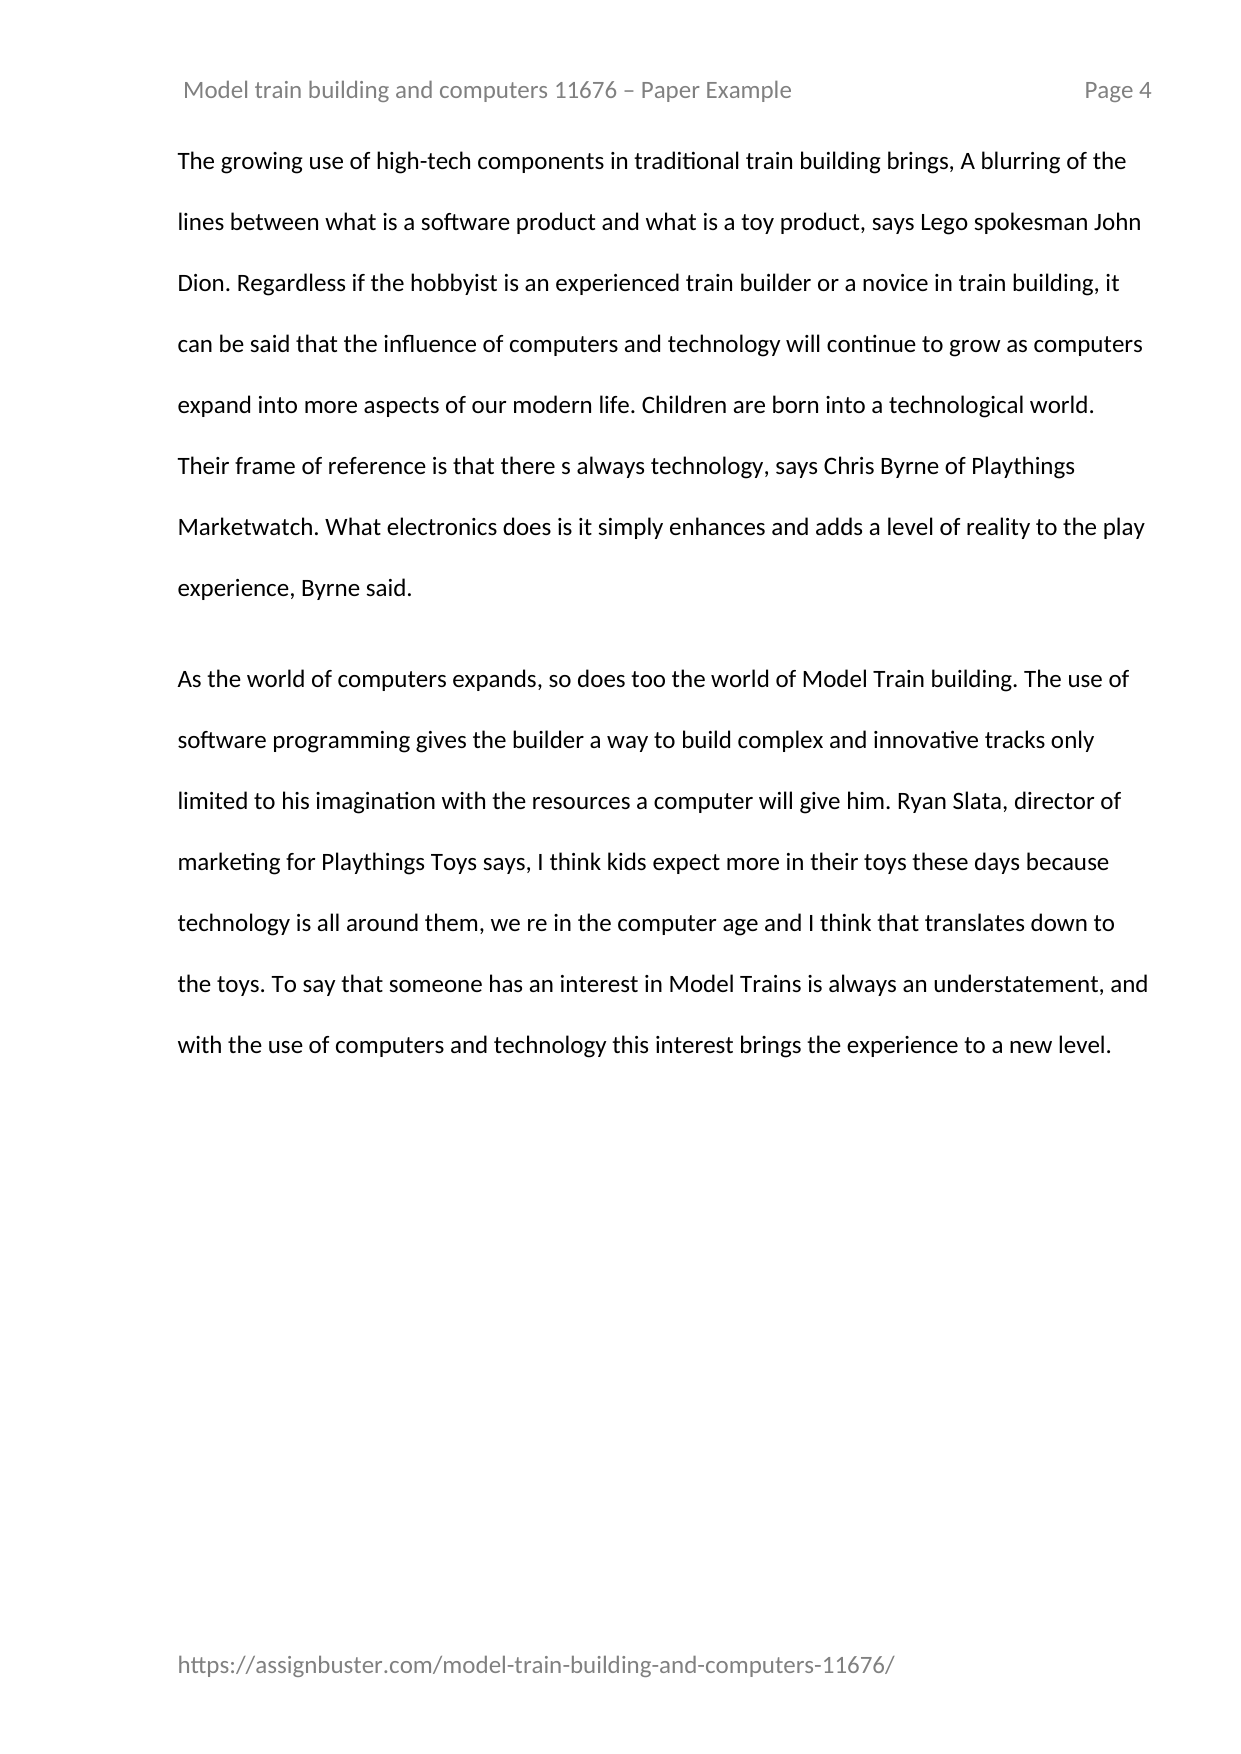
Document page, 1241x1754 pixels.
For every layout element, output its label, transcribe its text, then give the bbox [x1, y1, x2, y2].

text The growing use of high-tech components in traditional train building brings, A blurring of the lines between what is a software product and what is a toy product, says Lego spokesman John Dion. Regardless if the hobbyist is an experienced train builder or a novice in train building, it can be said that the influence of computers and technology will continue to grow as computers expand into more aspects of our modern life. Children are born into a technological world. Their frame of reference is that there s always technology, says Chris Byrne of Playthings Marketwatch. What electronics does is it simply enhances and adds a level of reality to the play experience, Byrne said. [177, 145, 1152, 603]
text As the world of computers expands, so does too the world of Model Train building. The use of software programming gives the builder a way to build complex and innovative tracks only limited to his imagination with the resources a computer will give him. Ryan Slata, director of marketing for Playthings Toys says, I think kids expect more in their toys these days because technology is all around them, we re in the computer age and I think that translates down to the toys. To say that someone has an interest in Model Trains is always an understatement, and with the use of computers and technology this interest brings the experience to a new level. [177, 663, 1152, 1059]
